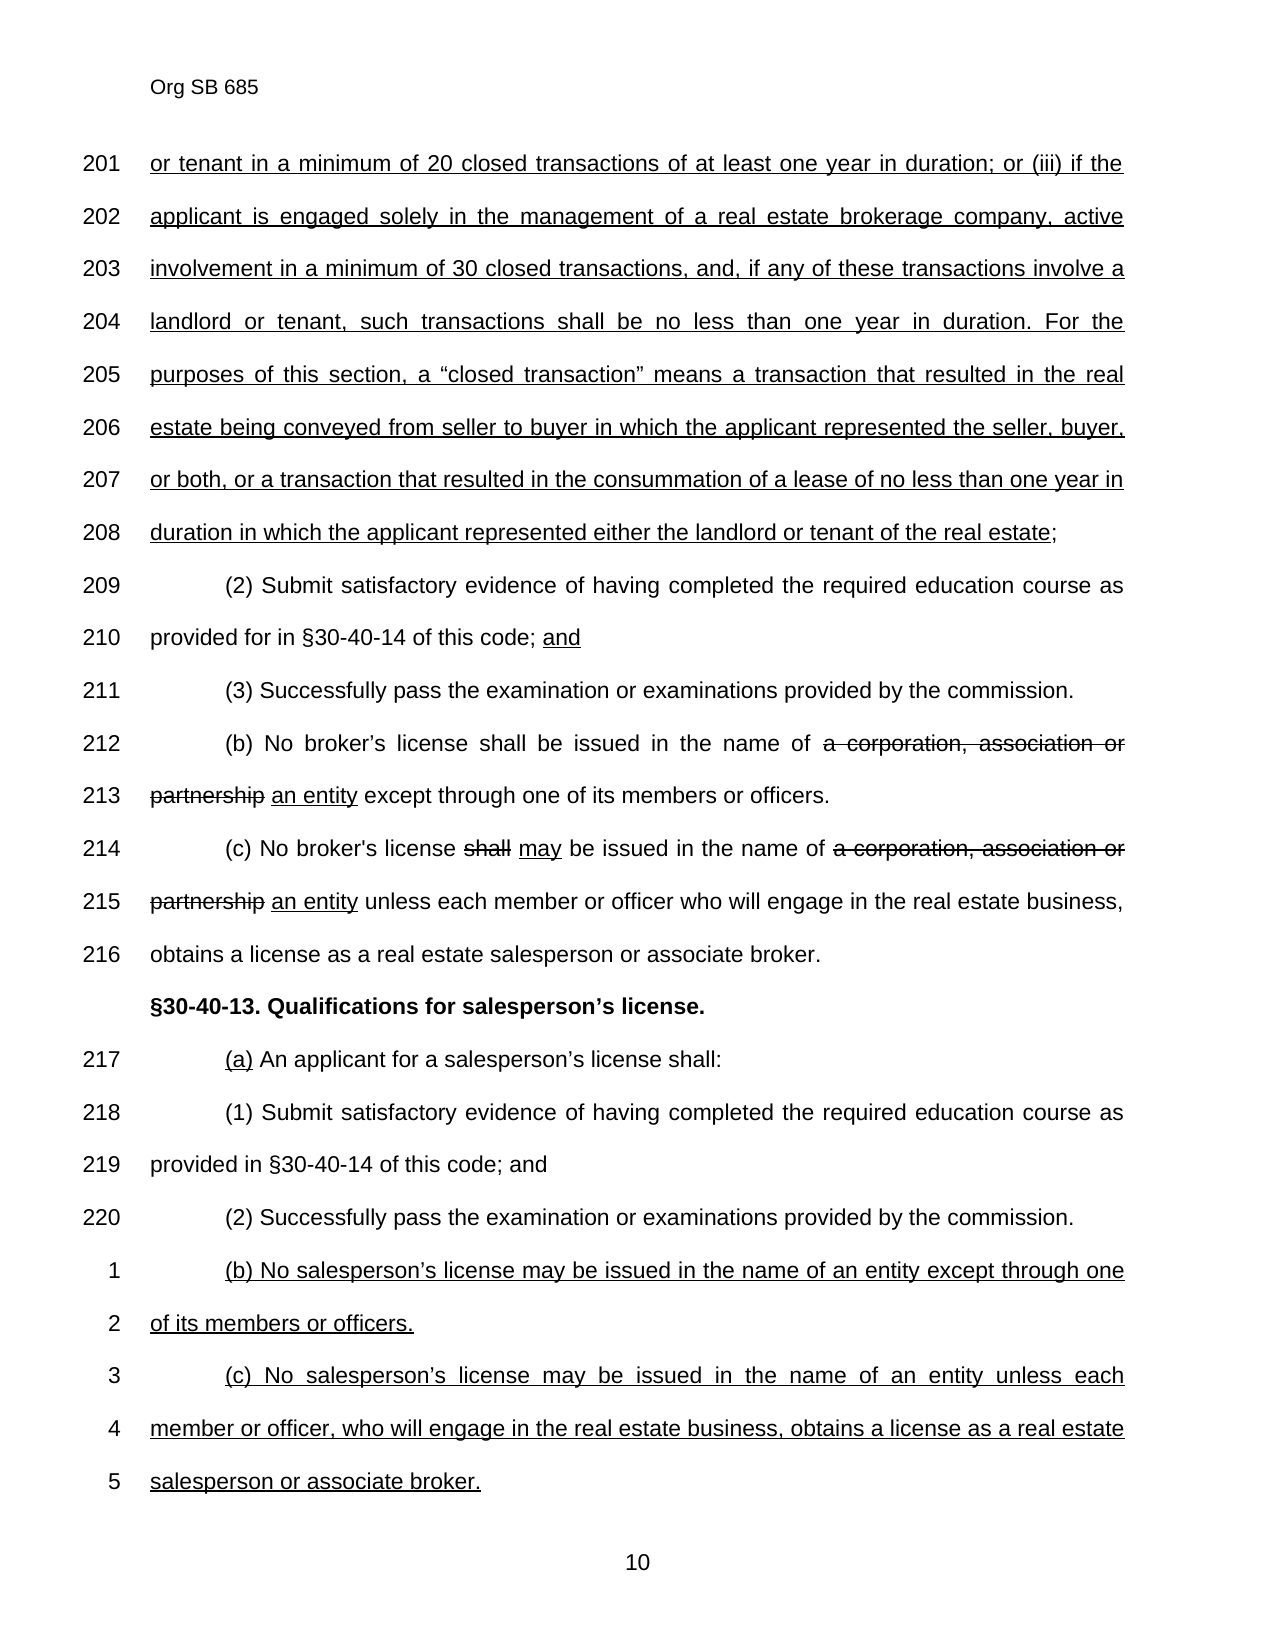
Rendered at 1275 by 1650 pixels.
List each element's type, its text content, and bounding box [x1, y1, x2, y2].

text (b) No salesperson’s license may be issued in the name of an entity except through one of its members or officers. [150, 1257, 1125, 1336]
text (a) An applicant for a salesperson’s license shall: [150, 1046, 1125, 1072]
text (c) No salesperson’s license may be issued in the name of an entity unless each member or officer, who will engage in the real estate business, obtains a license as a real estate salesperson or associate broker. [150, 1362, 1125, 1438]
text (2) Successfully pass the examination or examinations provided by the commission. [150, 1204, 1125, 1231]
text (b) No broker’s license shall be issued in the name of a corporation, association or partnership an entity except through one of its members or officers. [150, 730, 1125, 809]
text (2) Submit satisfactory evidence of having completed the required education course as provided for in §30-40-14 of this code; and [150, 572, 1125, 651]
text (1) Submit satisfactory evidence of having completed the required education course as provided in §30-40-14 of this code; and [150, 1099, 1125, 1178]
subtitle §30-40-13. Qualifications for salesperson’s license. [150, 993, 1125, 1020]
text (c) No salesperson’s license may be issued in the name of an entity unless each member or officer, who will engage in the real estate business, obtains a license as a real estate salesperson or associate broker. [150, 1439, 1125, 1494]
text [150, 150, 1125, 278]
text (3) Successfully pass the examination or examinations provided by the commission. [150, 677, 1125, 703]
text (c) No brokers license shall may be issued in the name of a corporation, association or partnership an entity unless each member or officer who will engage in the real estate business, obtains a license as a real estate salesperson or associate broker. [150, 835, 1125, 967]
